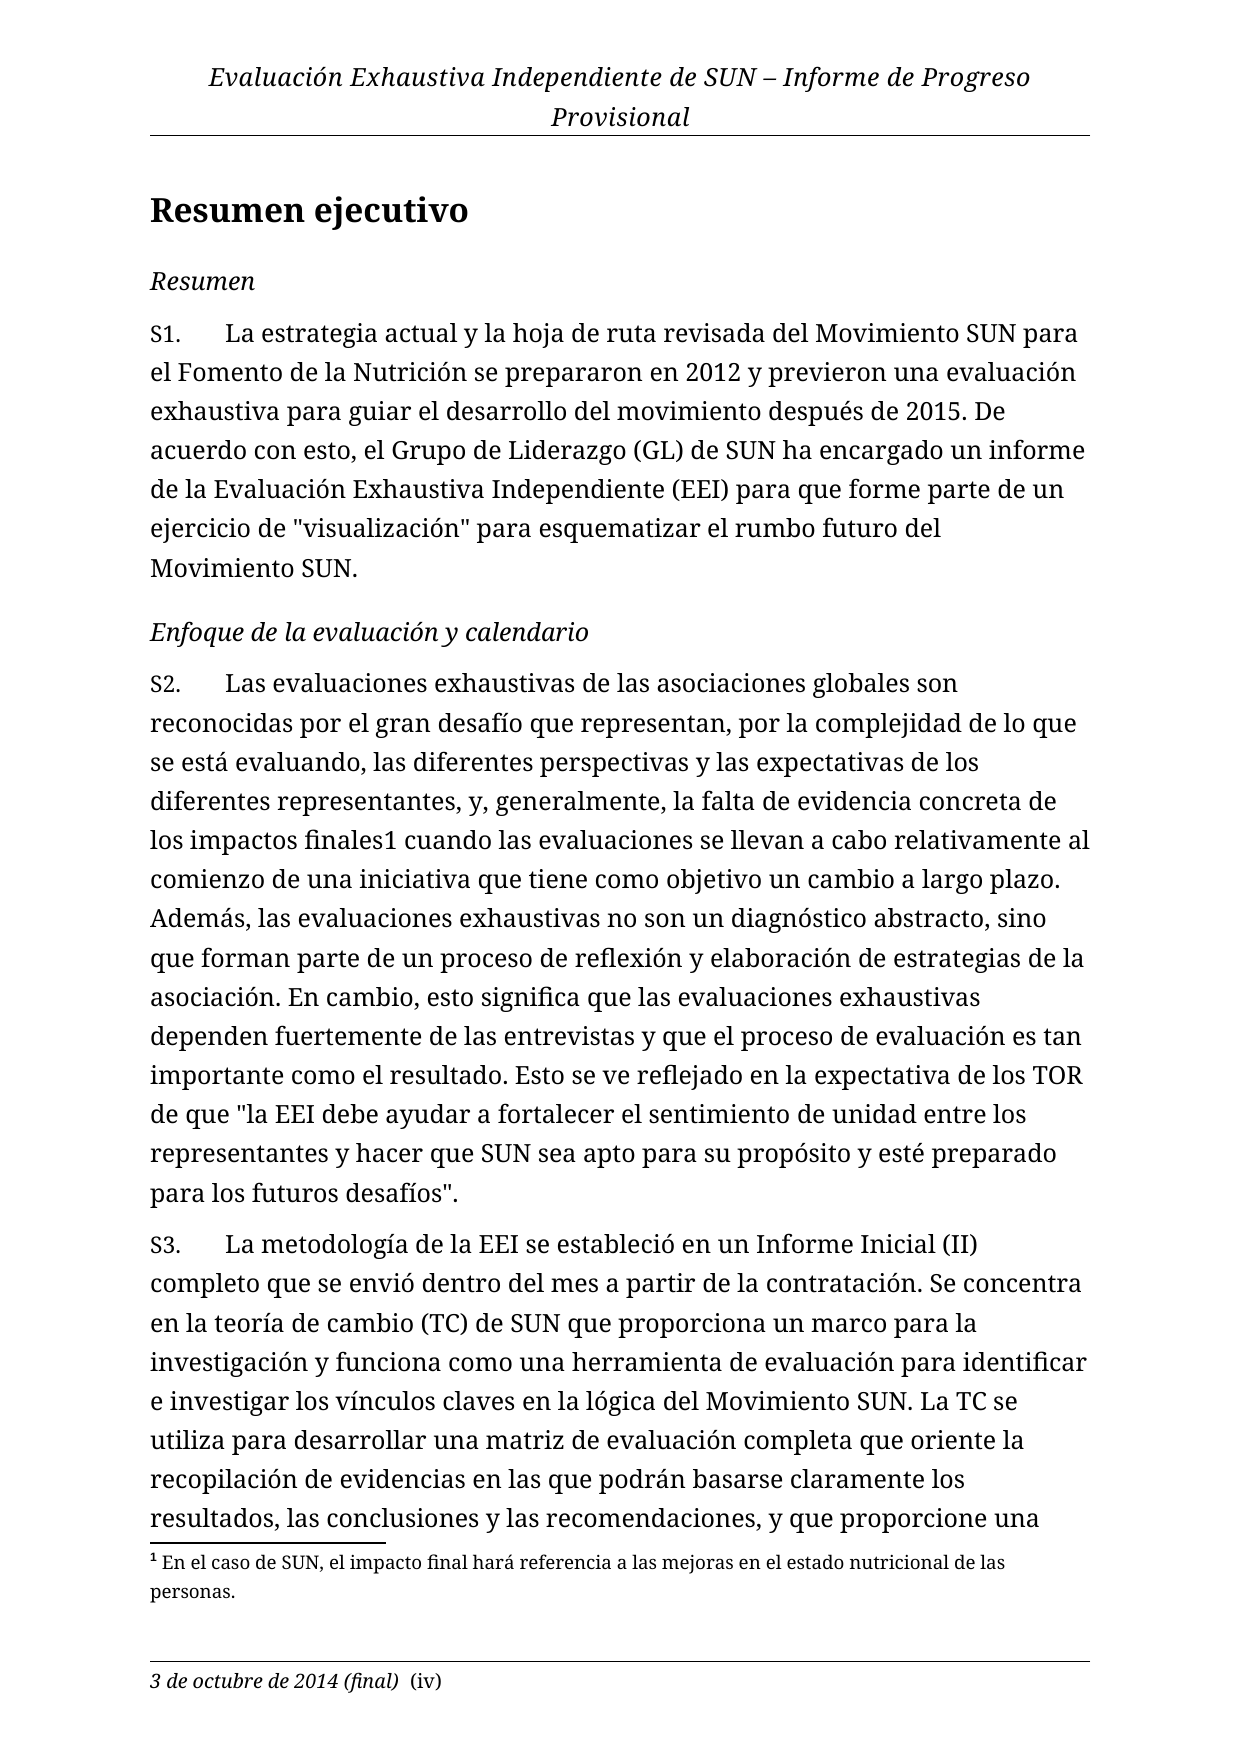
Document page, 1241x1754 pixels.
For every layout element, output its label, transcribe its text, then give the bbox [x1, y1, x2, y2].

text Resumen [150, 264, 1090, 298]
text Enfoque de la evaluación y calendario [150, 614, 1090, 648]
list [150, 1227, 1090, 1535]
subtitle Resumen ejecutivo [150, 186, 1090, 232]
list La estrategia actual y la hoja de ruta revisada del Movimiento SUN para el Fomento de la Nutrición se prepararon en 2012 y previeron una evaluación exhaustiva para guiar el desarrollo del movimiento después de 2015. De acuerdo con esto, el Grupo de Liderazgo (GL) de SUN ha encargado un informe de la Evaluación Exhaustiva Independiente (EEI) para que forme parte de un ejercicio de "visualización" para esquematizar el rumbo futuro del Movimiento SUN. [150, 315, 1090, 584]
list Las evaluaciones exhaustivas de las asociaciones globales son reconocidas por el gran desafío que representan, por la complejidad de lo que se está evaluando, las diferentes perspectivas y las expectativas de los diferentes representantes, y, generalmente, la falta de evidencia concreta de los impactos finales cuando las evaluaciones se llevan a cabo relativamente al comienzo de una iniciativa que tiene como objetivo un cambio a largo plazo. Además, las evaluaciones exhaustivas no son un diagnóstico abstracto, sino que forman parte de un proceso de reflexión y elaboración de estrategias de la asociación. En cambio, esto significa que las evaluaciones exhaustivas dependen fuertemente de las entrevistas y que el proceso de evaluación es tan importante como el resultado. Esto se ve reflejado en la expectativa de los TOR de que "la EEI debe ayudar a fortalecer el sentimiento de unidad entre los representantes y hacer que SUN sea apto para su propósito y esté preparado para los futuros desafíos". [150, 666, 1090, 1209]
